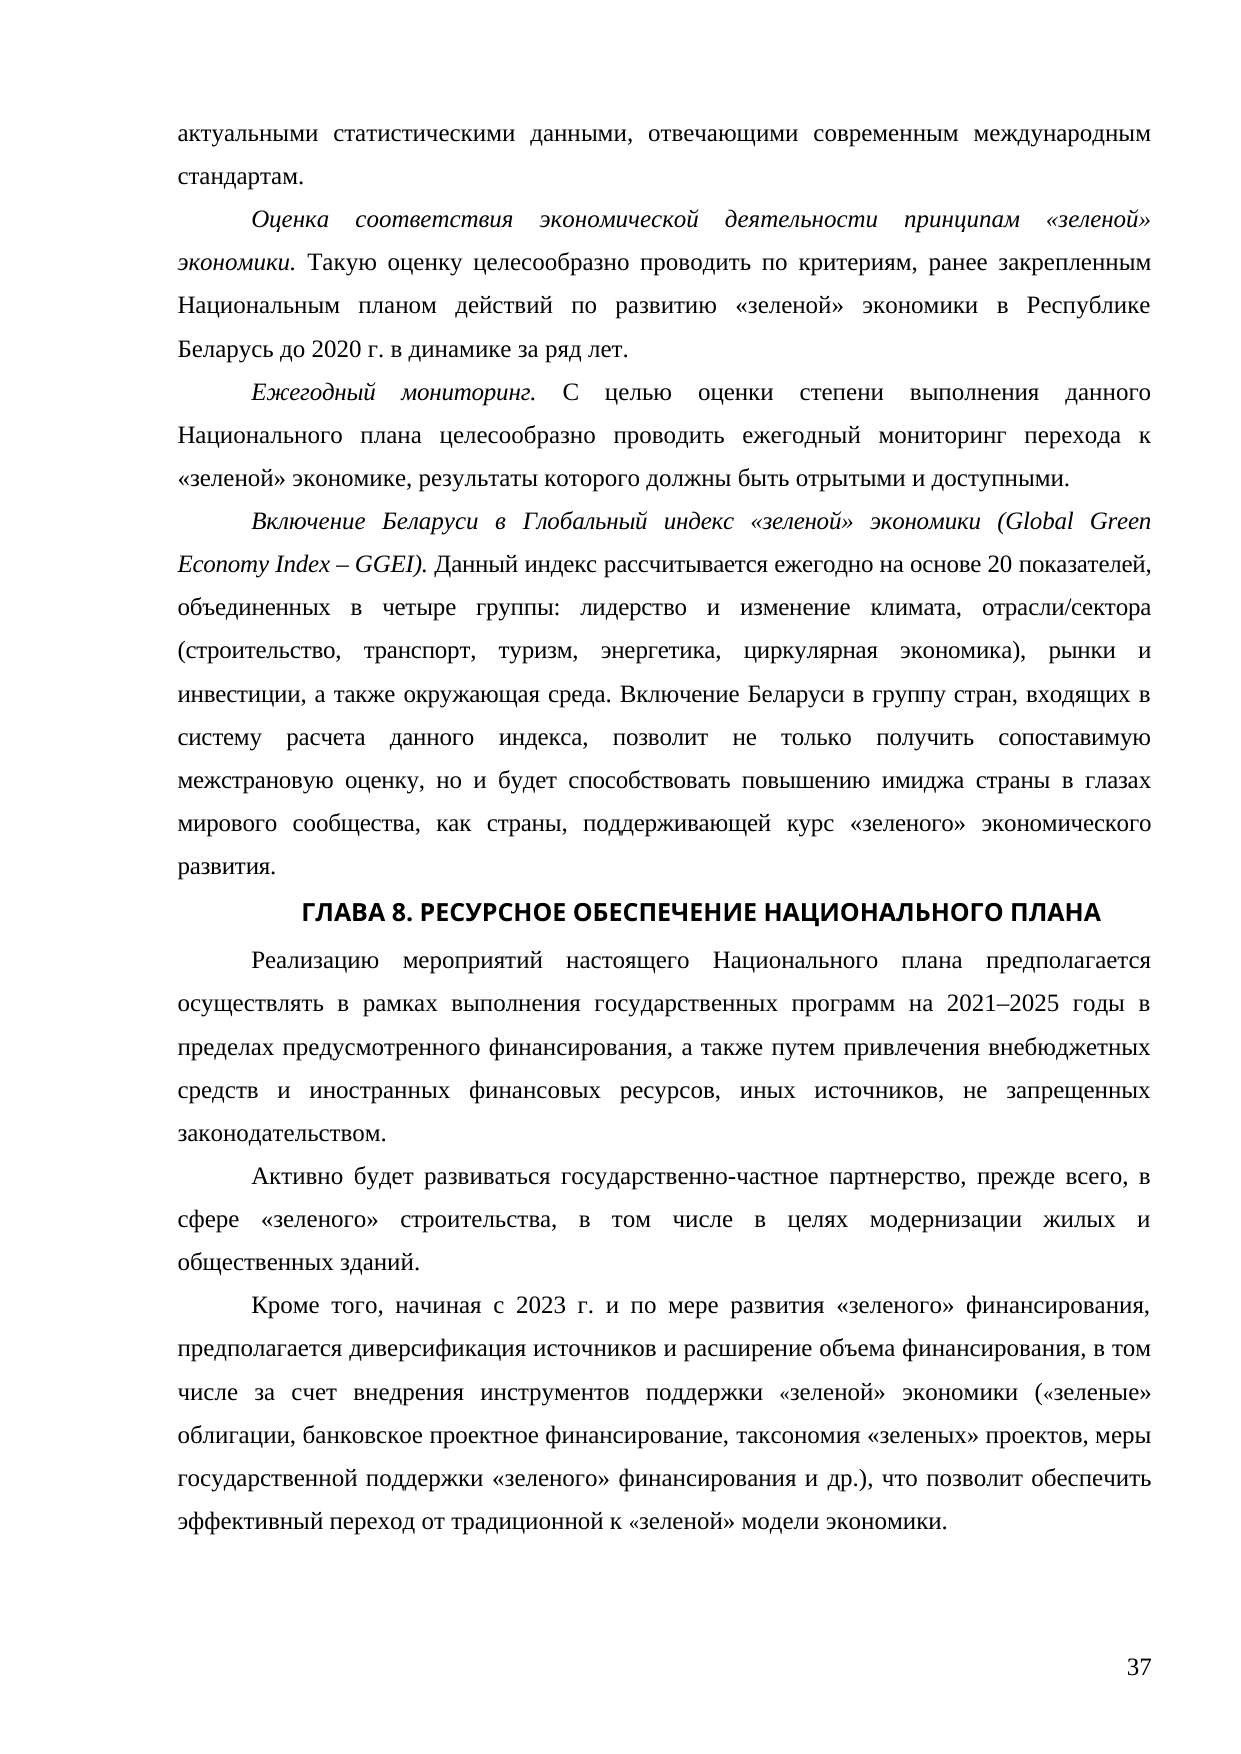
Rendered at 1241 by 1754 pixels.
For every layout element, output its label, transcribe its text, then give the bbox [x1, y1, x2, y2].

text Ежегодный мониторинг. С целью оценки степени выполнения данного Национального плана целесообразно проводить ежегодный мониторинг перехода к «зеленой» экономике, результаты которого должны быть отрытыми и доступными. [177, 377, 1152, 492]
text Включение Беларуси в Глобальный индекс «зеленой» экономики (Global Green Economy Index – GGEI). Данный индекс рассчитывается ежегодно на основе 20 показателей, объединенных в четыре группы: лидерство и изменение климата, отрасли/сектора (строительство, транспорт, туризм, энергетика, циркулярная экономика), рынки и инвестиции, а также окружающая среда. Включение Беларуси в группу стран, входящих в систему расчета данного индекса, позволит не только получить сопоставимую межстрановую оценку, но и будет способствовать повышению имиджа страны в глазах мирового сообщества, как страны, поддерживающей курс «зеленого» экономического развития. [177, 506, 1152, 880]
text глава 8. Ресурсное обеспечение национального плана [177, 894, 1152, 928]
text Активно будет развиваться государственно-частное партнерство, прежде всего, в сфере «зеленого» строительства, в том числе в целях модернизации жилых и общественных зданий. [177, 1161, 1152, 1276]
text Кроме того, начиная с 2023 г. и по мере развития «зеленого» финансирования, предполагается диверсификация источников и расширение объема финансирования, в том числе за счет внедрения инструментов поддержки «зеленой» экономики («зеленые» облигации, банковское проектное финансирование, таксономия «зеленых» проектов, меры государственной поддержки «зеленого» финансирования и др.), что позволит обеспечить эффективный переход от традиционной к «зеленой» модели экономики. [177, 1290, 1152, 1535]
text Оценка соответствия экономической деятельности принципам «зеленой» экономики. Такую оценку целесообразно проводить по критериям, ранее закрепленным Национальным планом действий по развитию «зеленой» экономики в Республике Беларусь до 2020 г. в динамике за ряд лет. [177, 204, 1152, 362]
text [177, 118, 1152, 190]
text Реализацию мероприятий настоящего Национального плана предполагается осуществлять в рамках выполнения государственных программ на 2021–2025 годы в пределах предусмотренного финансирования, а также путем привлечения внебюджетных средств и иностранных финансовых ресурсов, иных источников, не запрещенных законодательством. [177, 945, 1152, 1147]
